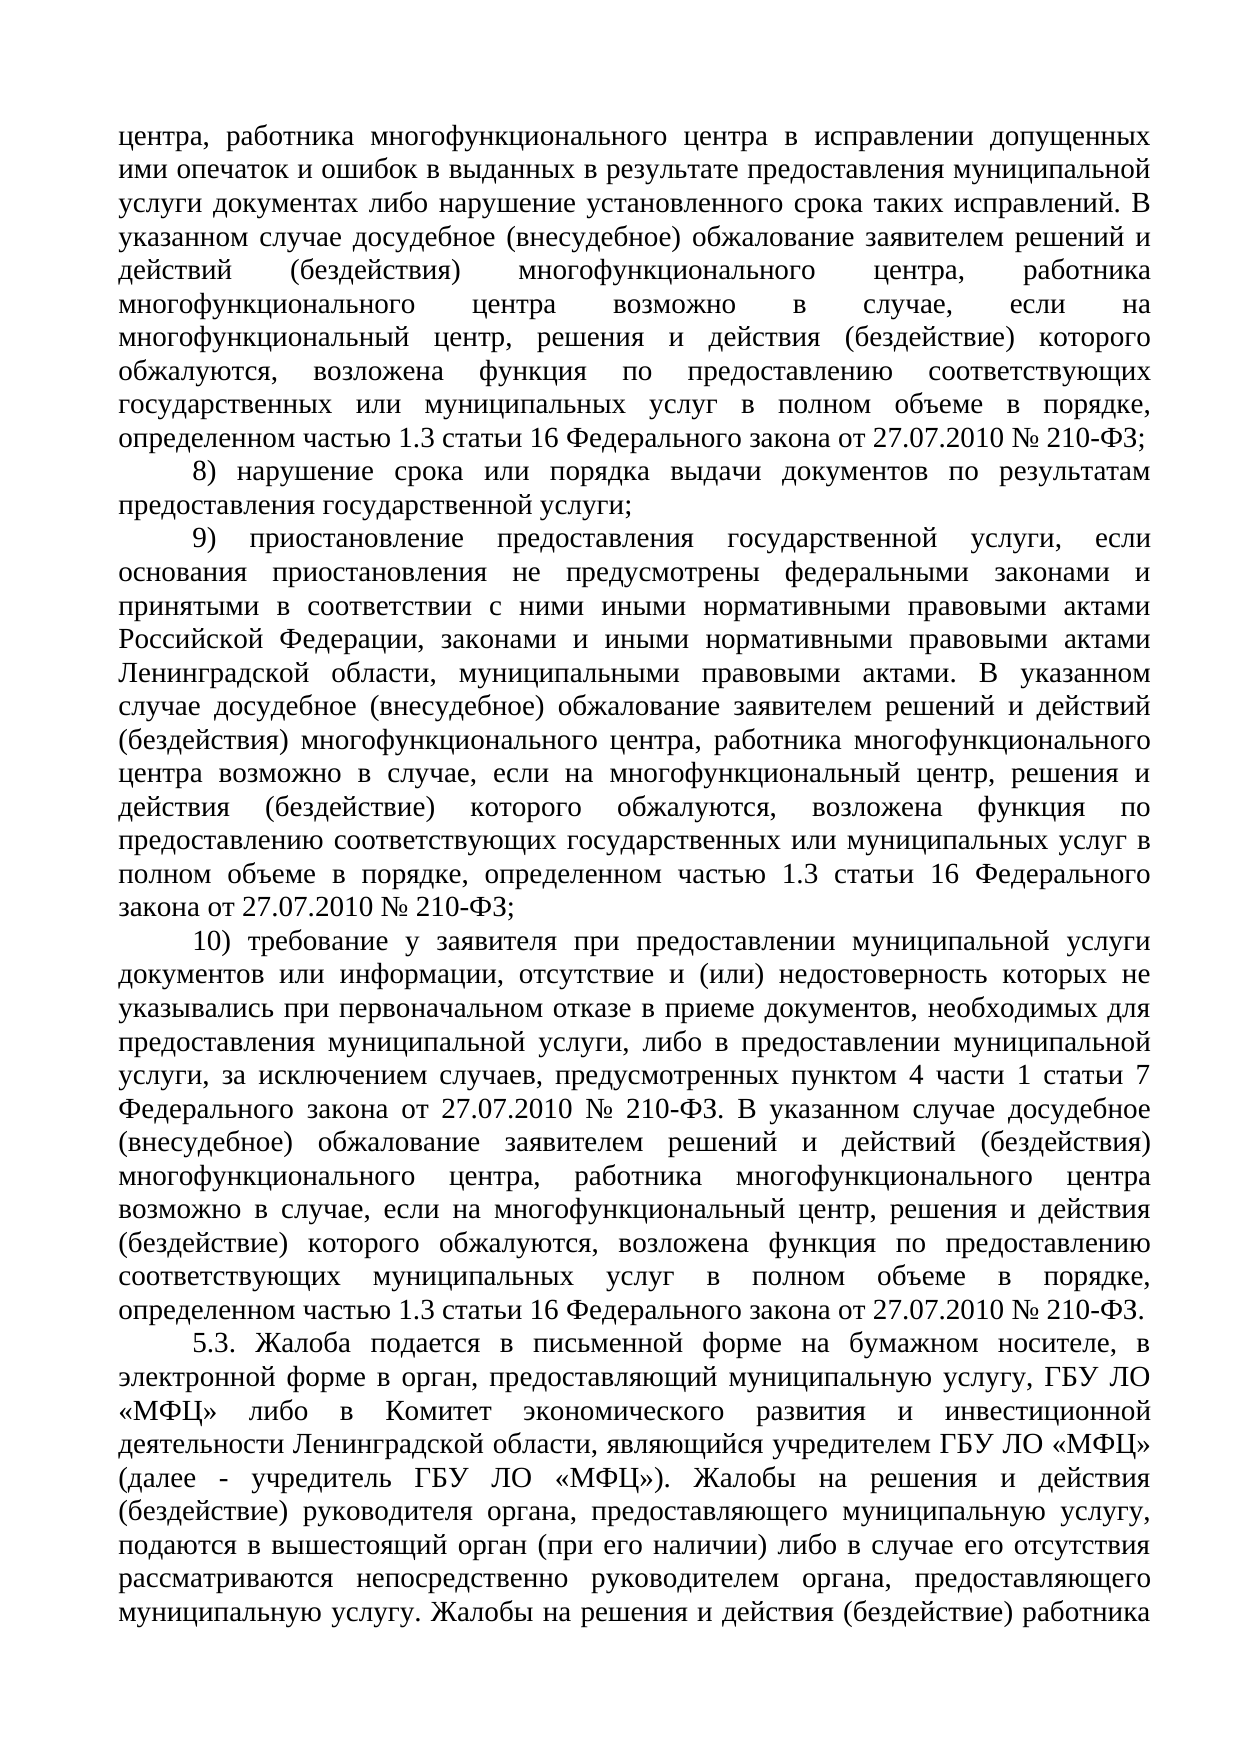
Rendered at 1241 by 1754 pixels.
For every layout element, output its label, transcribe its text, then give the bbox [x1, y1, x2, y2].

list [118, 1326, 1152, 1627]
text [118, 118, 1152, 453]
list 10) требование у заявителя при предоставлении муниципальной услуги документов или информации, отсутствие и (или) недостоверность которых не указывались при первоначальном отказе в приеме документов, необходимых для предоставления муниципальной услуги, либо в предоставлении муниципальной услуги, за исключением случаев, предусмотренных пунктом 4 части 1 статьи 7 Федерального закона от 27.07.2010 № 210-ФЗ. В указанном случае досудебное (внесудебное) обжалование заявителем решений и действий (бездействия) многофункционального центра, работника многофункционального центра возможно в случае, если на многофункциональный центр, решения и действия (бездействие) которого обжалуются, возложена функция по предоставлению соответствующих муниципальных услуг в полном объеме в порядке, определенном частью 1.3 статьи 16 Федерального закона от 27.07.2010 № 210-ФЗ. [118, 923, 1152, 1326]
text 8) нарушение срока или порядка выдачи документов по результатам предоставления государственной услуги; [118, 453, 1152, 521]
text 9) приостановление предоставления государственной услуги, если основания приостановления не предусмотрены федеральными законами и принятыми в соответствии с ними иными нормативными правовыми актами Российской Федерации, законами и иными нормативными правовыми актами Ленинградской области, муниципальными правовыми актами. В указанном случае досудебное (внесудебное) обжалование заявителем решений и действий (бездействия) многофункционального центра, работника многофункционального центра возможно в случае, если на многофункциональный центр, решения и действия (бездействие) которого обжалуются, возложена функция по предоставлению соответствующих государственных или муниципальных услуг в полном объеме в порядке, определенном частью 1.3 статьи 16 Федерального закона от 27.07.2010 № 210-ФЗ; [118, 521, 1152, 923]
